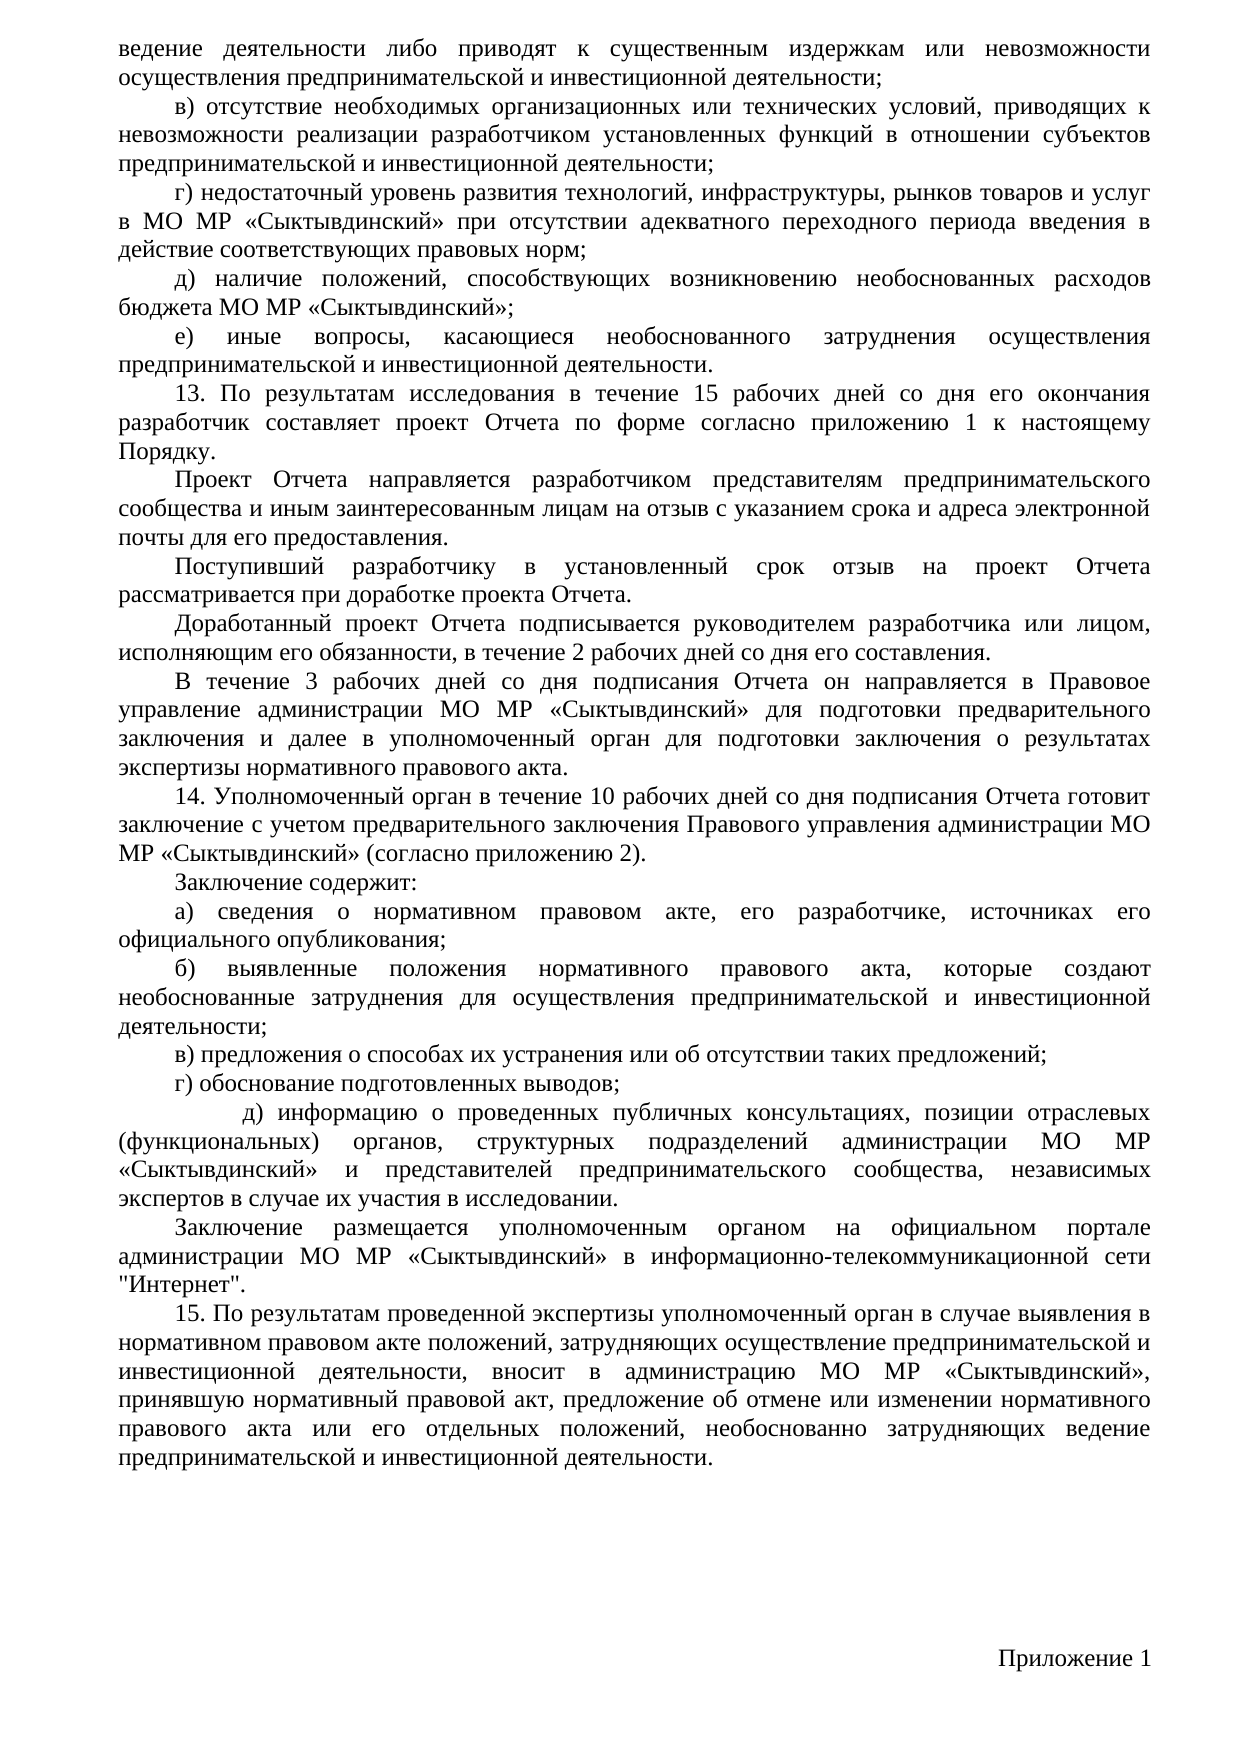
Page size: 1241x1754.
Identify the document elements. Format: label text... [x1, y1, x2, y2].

text В течение 3 рабочих дней со дня подписания Отчета он направляется в Правовое управление администрации МО МР «Сыктывдинский» для подготовки предварительного заключения и далее в уполномоченный орган для подготовки заключения о результатах экспертизы нормативного правового акта. [118, 666, 1152, 781]
text б) выявленные положения нормативного правового акта, которые создают необоснованные затруднения для осуществления предпринимательской и инвестиционной деятельности; [118, 953, 1152, 1039]
text г) недостаточный уровень развития технологий, инфраструктуры, рынков товаров и услуг в МО МР «Сыктывдинский» при отсутствии адекватного переходного периода введения в действие соответствующих правовых норм; [118, 177, 1152, 263]
text 13. По результатам исследования в течение 15 рабочих дней со дня его окончания разработчик составляет проект Отчета по форме согласно приложению 1 к настоящему Порядку. [118, 378, 1152, 464]
text в) отсутствие необходимых организационных или технических условий, приводящих к невозможности реализации разработчиком установленных функций в отношении субъектов предпринимательской и инвестиционной деятельности; [118, 91, 1152, 177]
text Заключение размещается уполномоченным органом на официальном портале администрации МО МР «Сыктывдинский» в информационно-телекоммуникационной сети "Интернет". [118, 1212, 1152, 1298]
text а) сведения о нормативном правовом акте, его разработчике, источниках его официального опубликования; [118, 896, 1152, 953]
text д) информацию о проведенных публичных консультациях, позиции отраслевых (функциональных) органов, структурных подразделений администрации МО МР «Сыктывдинский» и представителей предпринимательского сообщества, независимых экспертов в случае их участия в исследовании. [118, 1097, 1152, 1212]
text Доработанный проект Отчета подписывается руководителем разработчика или лицом, исполняющим его обязанности, в течение 2 рабочих дней со дня его составления. [118, 608, 1152, 666]
text г) обоснование подготовленных выводов; [118, 1068, 1152, 1097]
text 14. Уполномоченный орган в течение 10 рабочих дней со дня подписания Отчета готовит заключение с учетом предварительного заключения Правового управления администрации МО МР «Сыктывдинский» (согласно приложению 2). [118, 781, 1152, 867]
text е) иные вопросы, касающиеся необоснованного затруднения осуществления предпринимательской и инвестиционной деятельности. [118, 321, 1152, 378]
text 15. По результатам проведенной экспертизы уполномоченный орган в случае выявления в нормативном правовом акте положений, затрудняющих осуществление предпринимательской и инвестиционной деятельности, вносит в администрацию МО МР «Сыктывдинский», принявшую нормативный правовой акт, предложение об отмене или изменении нормативного правового акта или его отдельных положений, необоснованно затрудняющих ведение предпринимательской и инвестиционной деятельности. [118, 1298, 1152, 1471]
text в) предложения о способах их устранения или об отсутствии таких предложений; [118, 1039, 1152, 1068]
text Поступивший разработчику в установленный срок отзыв на проект Отчета рассматривается при доработке проекта Отчета. [118, 551, 1152, 608]
text д) наличие положений, способствующих возникновению необоснованных расходов бюджета МО МР «Сыктывдинский»; [118, 263, 1152, 321]
text Приложение 1 [118, 1643, 1152, 1672]
text Проект Отчета направляется разработчиком представителям предпринимательского сообщества и иным заинтересованным лицам на отзыв с указанием срока и адреса электронной почты для его предоставления. [118, 464, 1152, 551]
text Заключение содержит: [118, 867, 1152, 896]
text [118, 33, 1152, 91]
